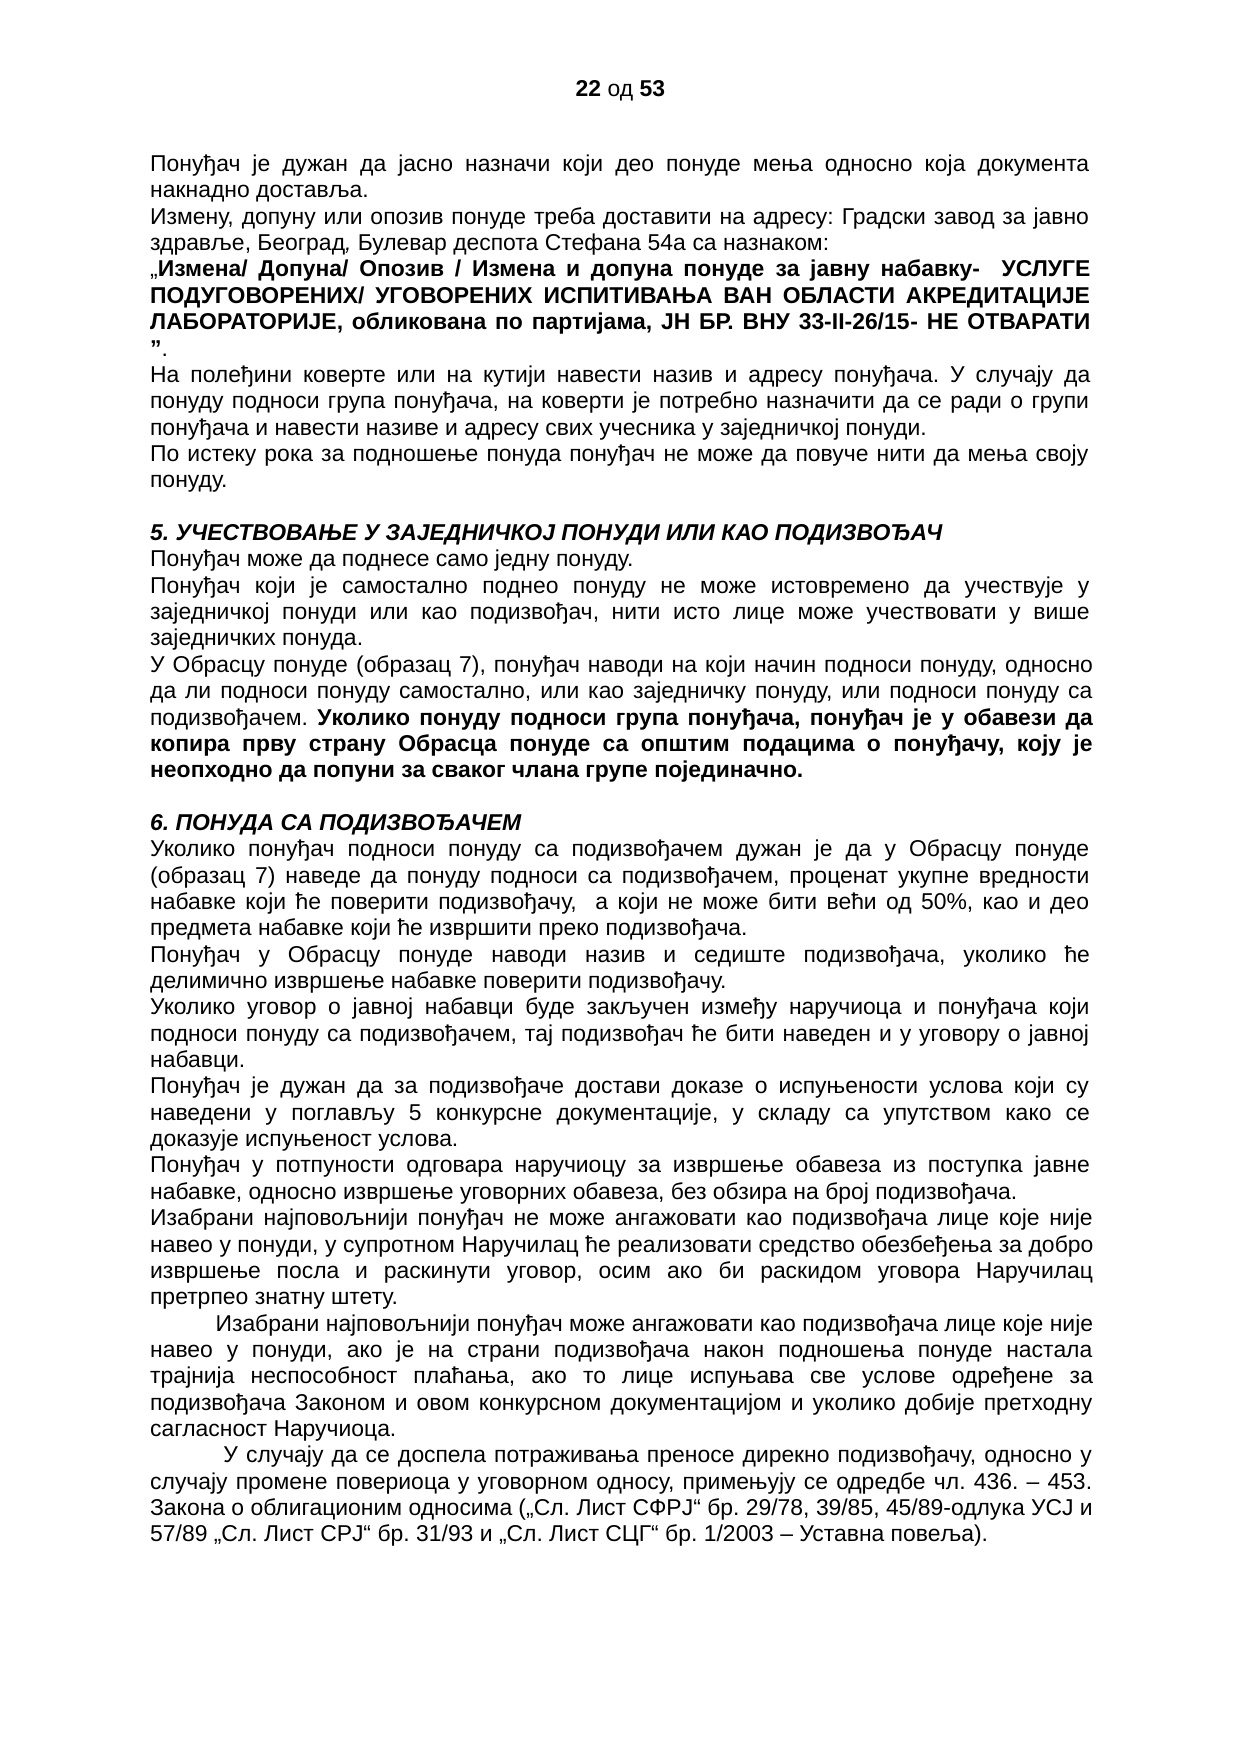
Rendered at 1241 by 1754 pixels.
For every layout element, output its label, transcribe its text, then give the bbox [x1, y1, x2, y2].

text По истеку рока за подношење понуда понуђач не може да повуче нити да мења своју понуду. [150, 440, 1090, 493]
text Измену, допуну или опозив понуде треба доставити на адресу: Градски завод за јавно здравље, Београд, Булевар деспота Стефана 54а са назнаком: [150, 203, 1090, 255]
text Изабрани најповољнији понуђач не може ангажовати као подизвођача лице које није навео у понуди, у супротном Наручилац ће реализовати средство обезбеђења за добро извршење посла и раскинути уговор, осим ако би раскидом уговора Наручилац претрпео знатну штету. [150, 1204, 1094, 1309]
text 5. УЧЕСТВОВАЊЕ У ЗАЈЕДНИЧКОЈ ПОНУДИ ИЛИ КАО ПОДИЗВОЂАЧ [150, 519, 1090, 545]
text Понуђач је дужан да јасно назначи који део понуде мења односно која документа накнадно доставља. [150, 150, 1090, 203]
text Понуђач у потпуности одговара наручиоцу за извршење обавеза из поступка јавне набавке, односно извршење уговорних обавеза, без обзира на број подизвођача. [150, 1151, 1090, 1204]
text Уколико уговор о јавној набавци буде закључен између наручиоца и понуђача који подноси понуду са подизвођачем, тај подизвођач ће бити наведен и у уговору о јавној набавци. [150, 993, 1090, 1072]
text 6. ПОНУДА СА ПОДИЗВОЂАЧЕМ [150, 809, 1090, 835]
text У случају да се доспела потраживања преносе дирекно подизвођачу, односно у случају промене повериоца у уговорном односу, примењују се одредбе чл. 436. – 453. Закона о облигационим односима („Сл. Лист СФРЈ“ бр. 29/78, 39/85, 45/89-одлука УСЈ и 57/89 „Сл. Лист СРЈ“ бр. 31/93 и „Сл. Лист СЦГ“ бр. 1/2003 – Уставна повеља). [150, 1441, 1094, 1547]
text Понуђач у Обрасцу понуде наводи назив и седиште подизвођача, уколико ће делимично извршење набавке поверити подизвођачу. [150, 941, 1090, 993]
text Понуђач може да поднесе само једну понуду. [150, 545, 1090, 572]
text Понуђач који је самостално поднео понуду не може истовремено да учествује у заједничкој понуди или као подизвођач, нити исто лице може учествовати у више заједничких понуда. [150, 572, 1090, 651]
text Уколико понуђач подноси понуду са подизвођачем дужан је да у Обрасцу понуде (образац 7) наведе да понуду подноси са подизвођачем, проценат укупне вредности набавке који ће поверити подизвођачу, а који не може бити већи од 50%, као и део предмета набавке који ће извршити преко подизвођача. [150, 835, 1090, 941]
text Понуђач је дужан да за подизвођаче достави доказе о испуњености услова који су наведени у поглављу 5 конкурсне документације, у складу са упутством како се доказује испуњеност услова. [150, 1072, 1090, 1151]
text „Измена/ Допуна/ Опозив / Измена и допуна понуде за јавну набавку- УСЛУГЕ ПОДУГОВОРЕНИХ/ УГОВОРЕНИХ ИСПИТИВАЊА ВАН ОБЛАСТИ АКРЕДИТАЦИЈЕ ЛАБОРАТОРИЈЕ, обликована по партијама, ЈН БР. ВНУ 33-II-26/15- НЕ ОТВАРАТИ ”. [150, 255, 1090, 361]
text Изабрани најповољнији понуђач може ангажовати као подизвођача лице које није навео у понуди, ако је на страни подизвођача након подношења понуде настала трајнија неспособност плаћања, ако то лице испуњава све услове одређене за подизвођача Законом и овом конкурсном документацијом и уколико добије претходну сагласност Наручиоца. [150, 1309, 1094, 1441]
text На полеђини коверте или на кутији навести назив и адресу понуђача. У случају да понуду подноси група понуђача, на коверти је потребно назначити да се ради о групи понуђача и навести називе и адресу свих учесника у заједничкој понуди. [150, 361, 1090, 440]
text У Обрасцу понуде (образац 7), понуђач наводи на који начин подноси понуду, односно да ли подноси понуду самостално, или као заједничку понуду, или подноси понуду са подизвођачем. Уколико понуду подноси група понуђача, понуђач је у обавези да копира прву страну Обрасца понуде са општим подацима о понуђачу, коју је неопходно да попуни за сваког члана групе појединачно. [150, 651, 1094, 782]
